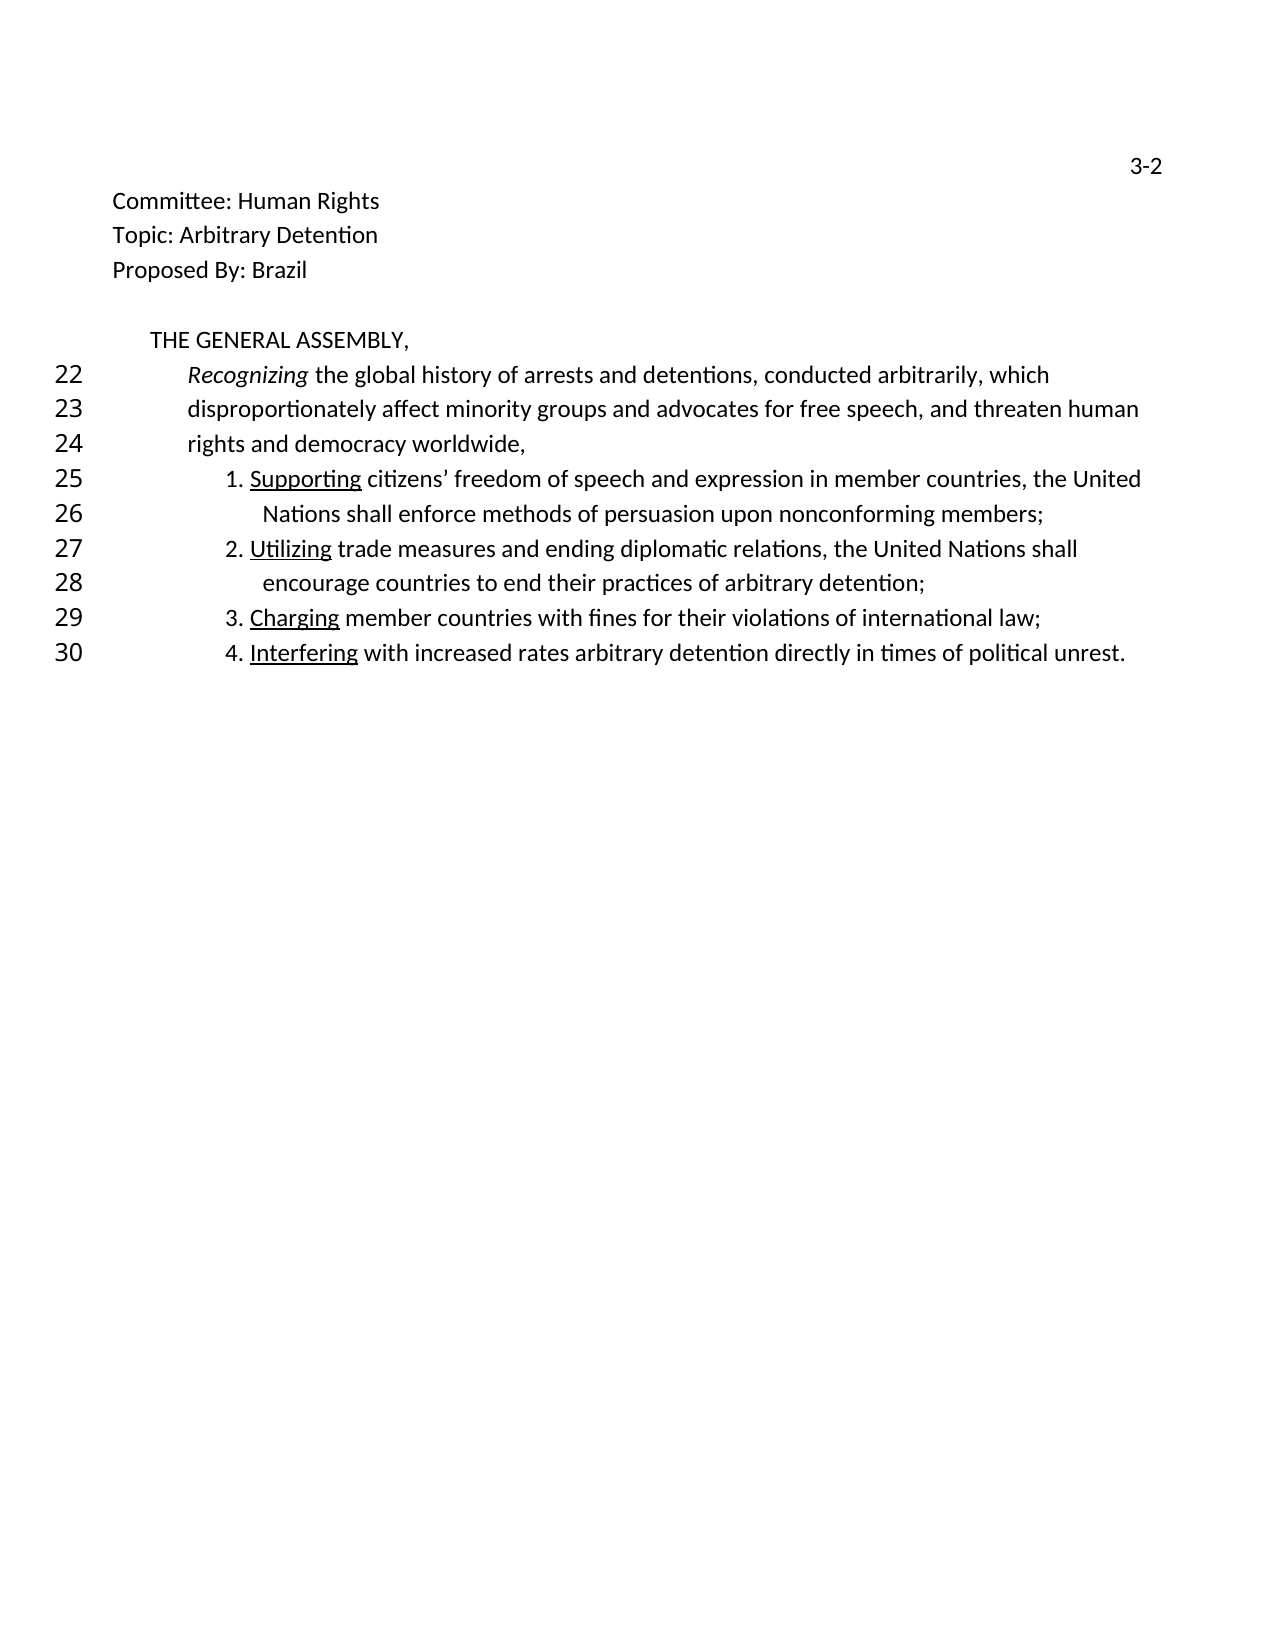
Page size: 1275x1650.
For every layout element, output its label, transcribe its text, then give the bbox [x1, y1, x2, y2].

text 2. Utilizing trade measures and ending diplomatic relations, the United Nations shall encourage countries to end their practices of arbitrary detention; [225, 533, 1162, 598]
text 4. Interfering with increased rates arbitrary detention directly in times of political unrest. [225, 637, 1162, 668]
text Proposed By: Brazil [112, 254, 1162, 285]
text Recognizing the global history of arrests and detentions, conducted arbitrarily, which disproportionately affect minority groups and advocates for free speech, and threaten human rights and democracy worldwide, [187, 359, 1162, 459]
text THE GENERAL ASSEMBLY, [150, 324, 1162, 354]
text 1. Supporting citizens’ freedom of speech and expression in member countries, the United Nations shall enforce methods of persuasion upon nonconforming members; [225, 463, 1162, 528]
text Committee: Human Rights [112, 185, 1162, 215]
text 3. Charging member countries with fines for their violations of international law; [225, 602, 1162, 633]
text 3-2 [112, 150, 1162, 181]
text Topic: Arbitrary Detention [112, 219, 1162, 250]
